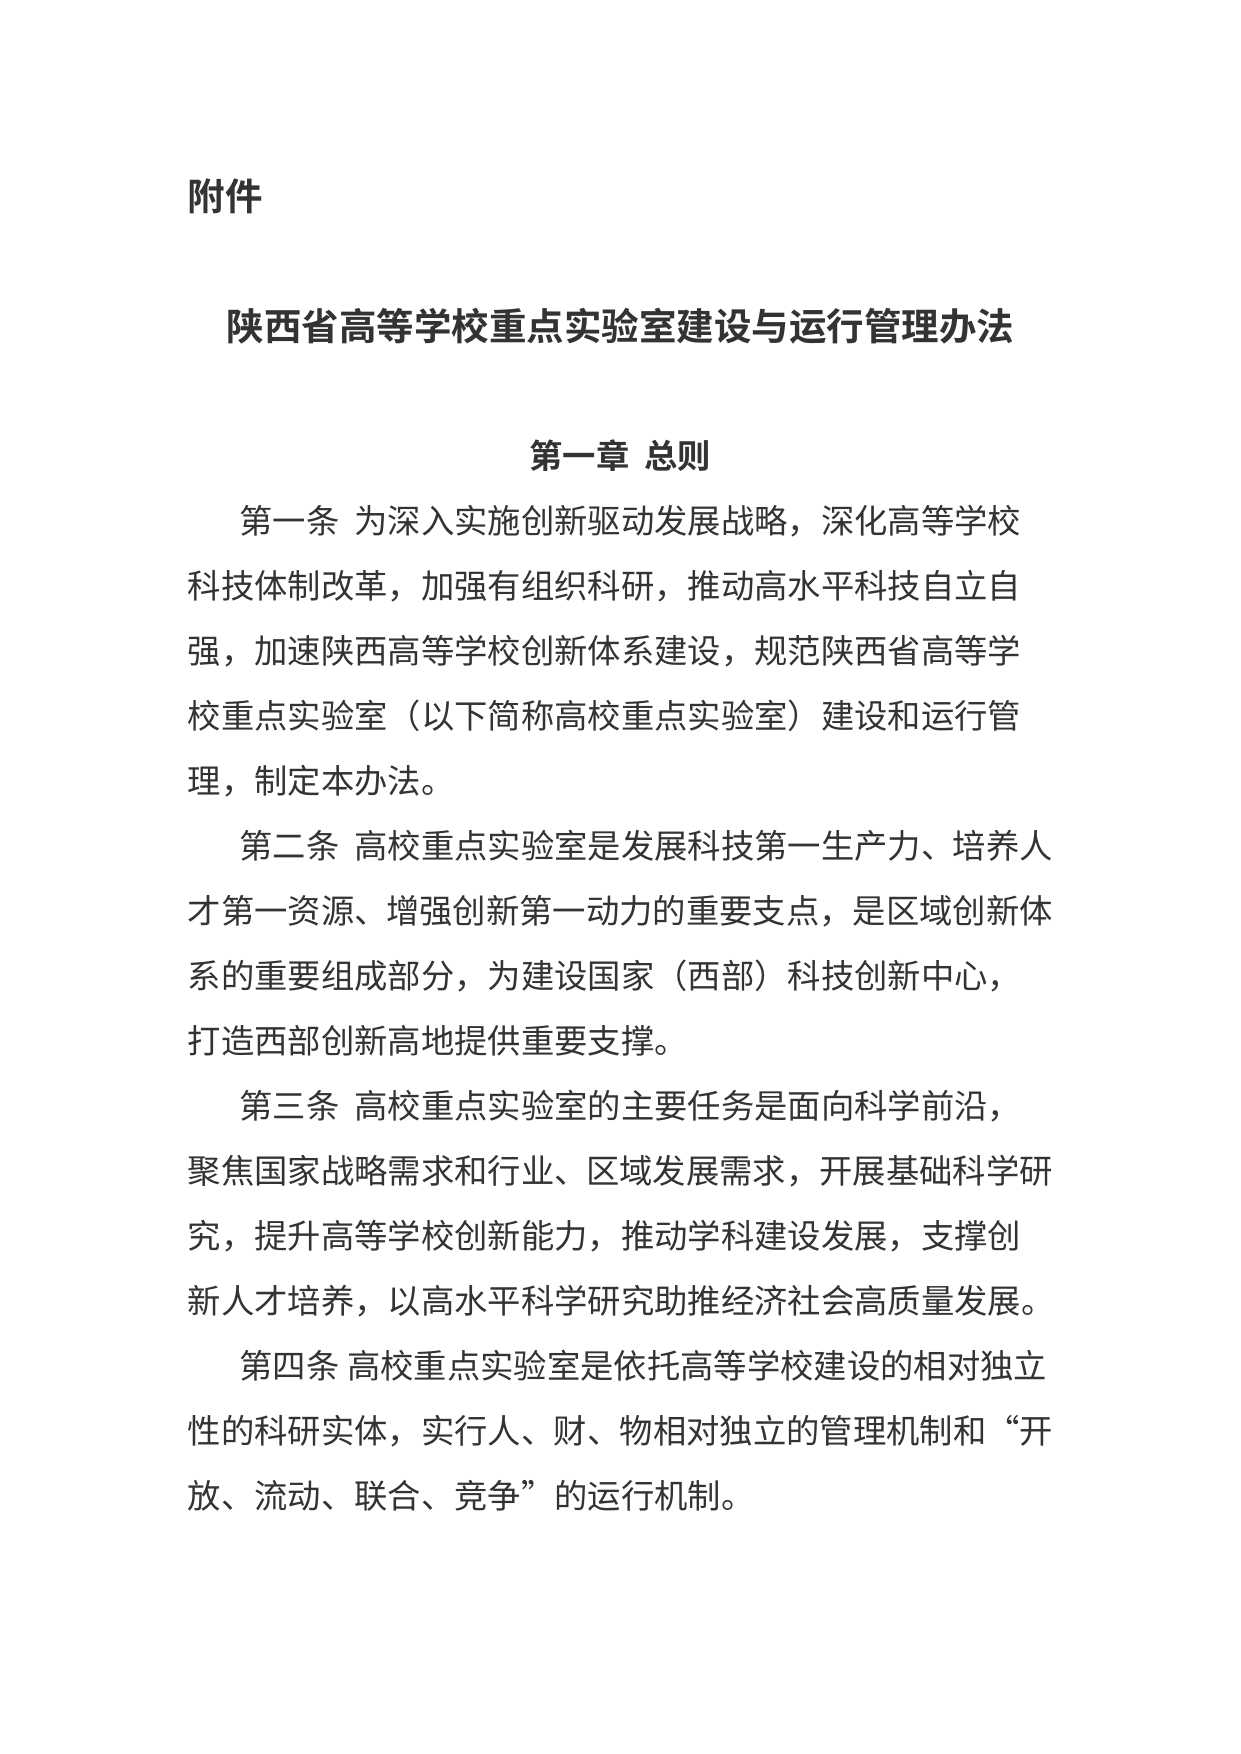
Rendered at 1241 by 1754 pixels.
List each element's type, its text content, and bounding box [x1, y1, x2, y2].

text 第二条 高校重点实验室是发展科技第一生产力、培养人才第一资源、增强创新第一动力的重要支点，是区域创新体系的重要组成部分，为建设国家（西部）科技创新中心，打造西部创新高地提供重要支撑。 [187, 812, 1053, 1072]
text 附件 [187, 162, 1053, 227]
text 第三条 高校重点实验室的主要任务是面向科学前沿，聚焦国家战略需求和行业、区域发展需求，开展基础科学研究，提升高等学校创新能力，推动学科建设发展，支撑创新人才培养，以高水平科学研究助推经济社会高质量发展。 [187, 1072, 1053, 1397]
text 第四条 高校重点实验室是依托高等学校建设的相对独立性的科研实体，实行人、财、物相对独立的管理机制和“开放、流动、联合、竞争”的运行机制。 [187, 1397, 1053, 1592]
text 第一章 总则 [187, 422, 1053, 487]
text 第一条 为深入实施创新驱动发展战略，深化高等学校科技体制改革，加强有组织科研，推动高水平科技自立自强，加速陕西高等学校创新体系建设，规范陕西省高等学校重点实验室（以下简称高校重点实验室）建设和运行管理，制定本办法。 [187, 487, 1053, 812]
text 陕西省高等学校重点实验室建设与运行管理办法 [187, 292, 1053, 357]
